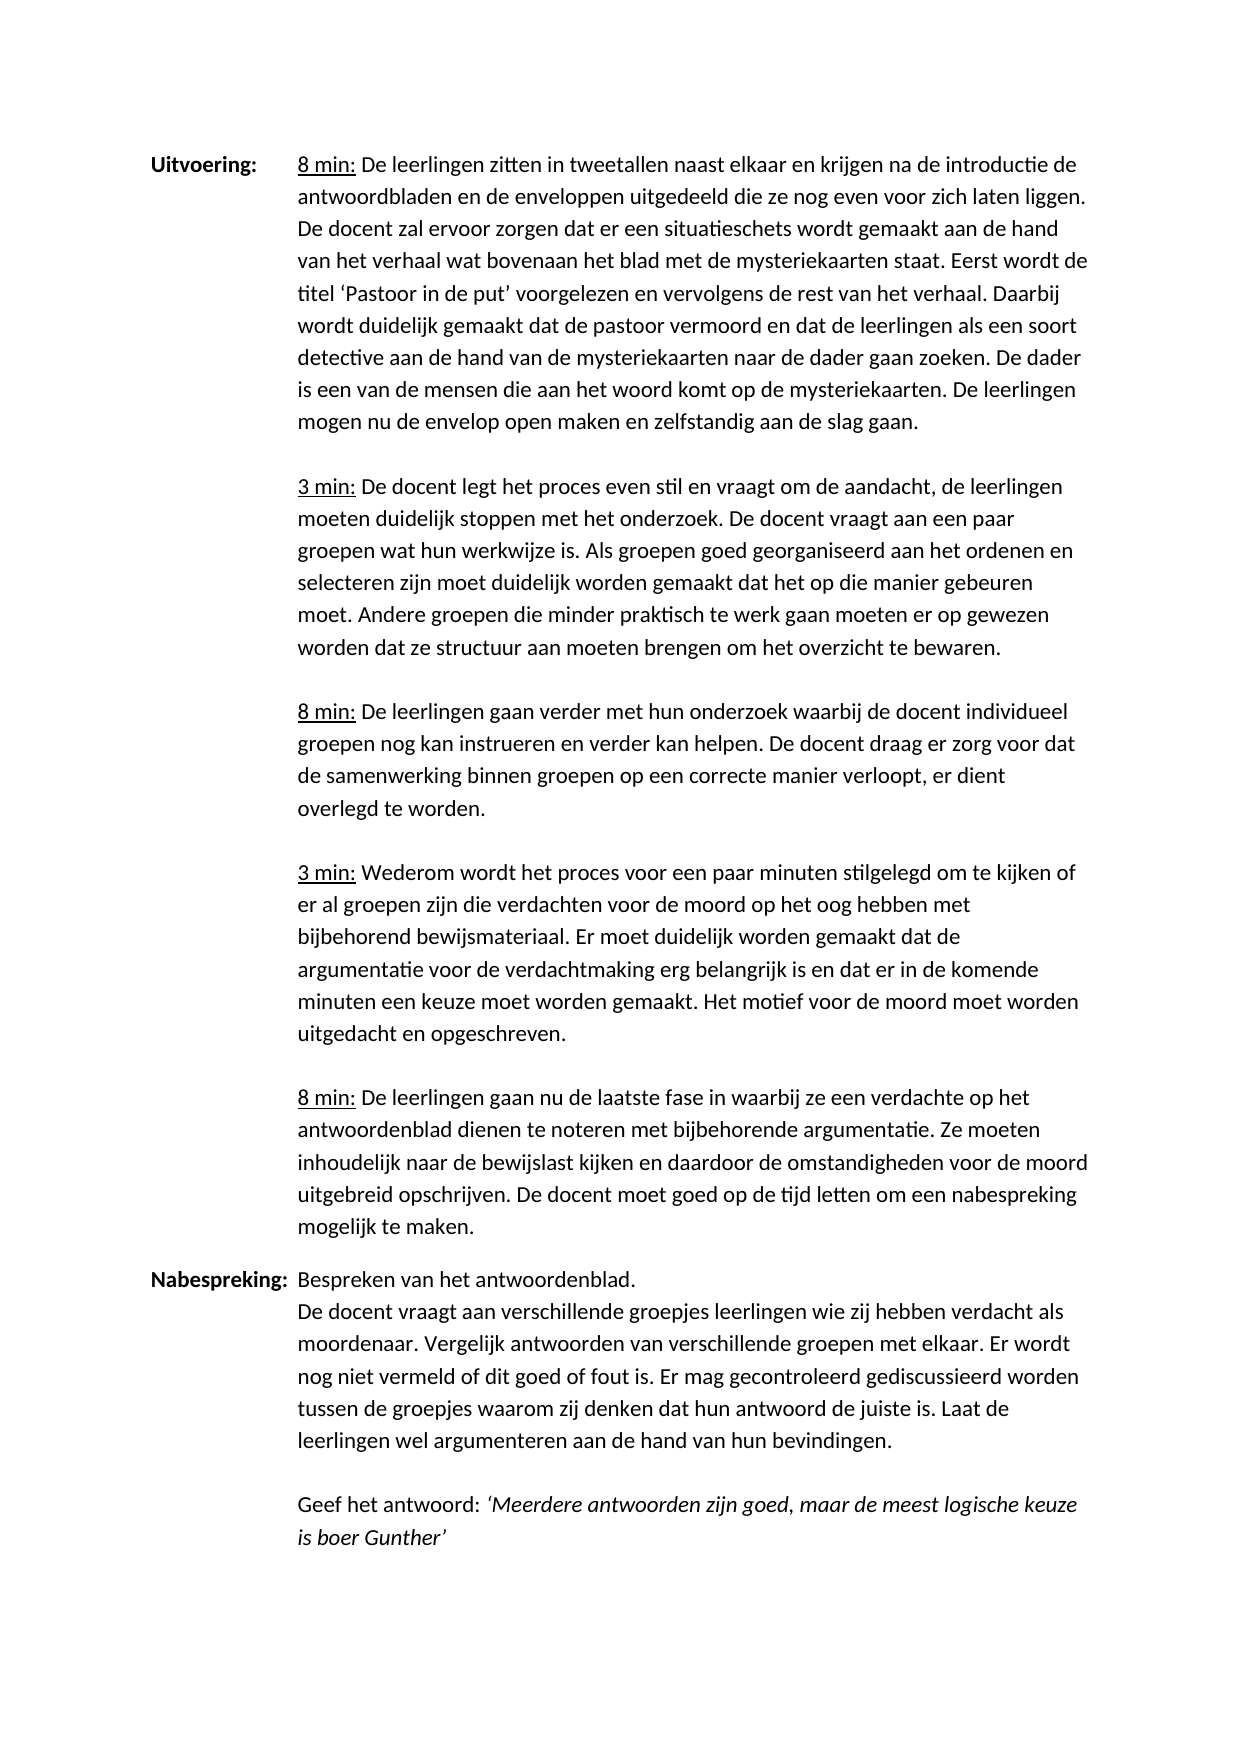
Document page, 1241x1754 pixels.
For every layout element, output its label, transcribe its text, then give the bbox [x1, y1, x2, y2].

text Uitvoering: 8 min: De leerlingen zitten in tweetallen naast elkaar en krijgen na de introductie de antwoordbladen en de enveloppen uitgedeeld die ze nog even voor zich laten liggen. De docent zal ervoor zorgen dat er een situatieschets wordt gemaakt aan de hand van het verhaal wat bovenaan het blad met de mysteriekaarten staat. Eerst wordt de titel ‘Pastoor in de put’ voorgelezen en vervolgens de rest van het verhaal. Daarbij wordt duidelijk gemaakt dat de pastoor vermoord en dat de leerlingen als een soort detective aan de hand van de mysteriekaarten naar de dader gaan zoeken. De dader is een van de mensen die aan het woord komt op de mysteriekaarten. De leerlingen mogen nu de envelop open maken en zelfstandig aan de slag gaan. 3 min: De docent legt het proces even stil en vraagt om de aandacht, de leerlingen moeten duidelijk stoppen met het onderzoek. De docent vraagt aan een paar groepen wat hun werkwijze is. Als groepen goed georganiseerd aan het ordenen en selecteren zijn moet duidelijk worden gemaakt dat het op die manier gebeuren moet. Andere groepen die minder praktisch te werk gaan moeten er op gewezen worden dat ze structuur aan moeten brengen om het overzicht te bewaren. 8 min: De leerlingen gaan verder met hun onderzoek waarbij de docent individueel groepen nog kan instrueren en verder kan helpen. De docent draag er zorg voor dat de samenwerking binnen groepen op een correcte manier verloopt, er dient overlegd te worden. 3 min: Wederom wordt het proces voor een paar minuten stilgelegd om te kijken of er al groepen zijn die verdachten voor de moord op het oog hebben met bijbehorend bewijsmateriaal. Er moet duidelijk worden gemaakt dat de argumentatie voor de verdachtmaking erg belangrijk is en dat er in de komende minuten een keuze moet worden gemaakt. Het motief voor de moord moet worden uitgedacht en opgeschreven. 8 min: De leerlingen gaan nu de laatste fase in waarbij ze een verdachte op het antwoordenblad dienen te noteren met bijbehorende argumentatie. Ze moeten inhoudelijk naar de bewijslast kijken en daardoor de omstandigheden voor de moord uitgebreid opschrijven. De docent moet goed op de tijd letten om een nabespreking mogelijk te maken. [151, 150, 1090, 1240]
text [151, 1265, 1090, 1583]
